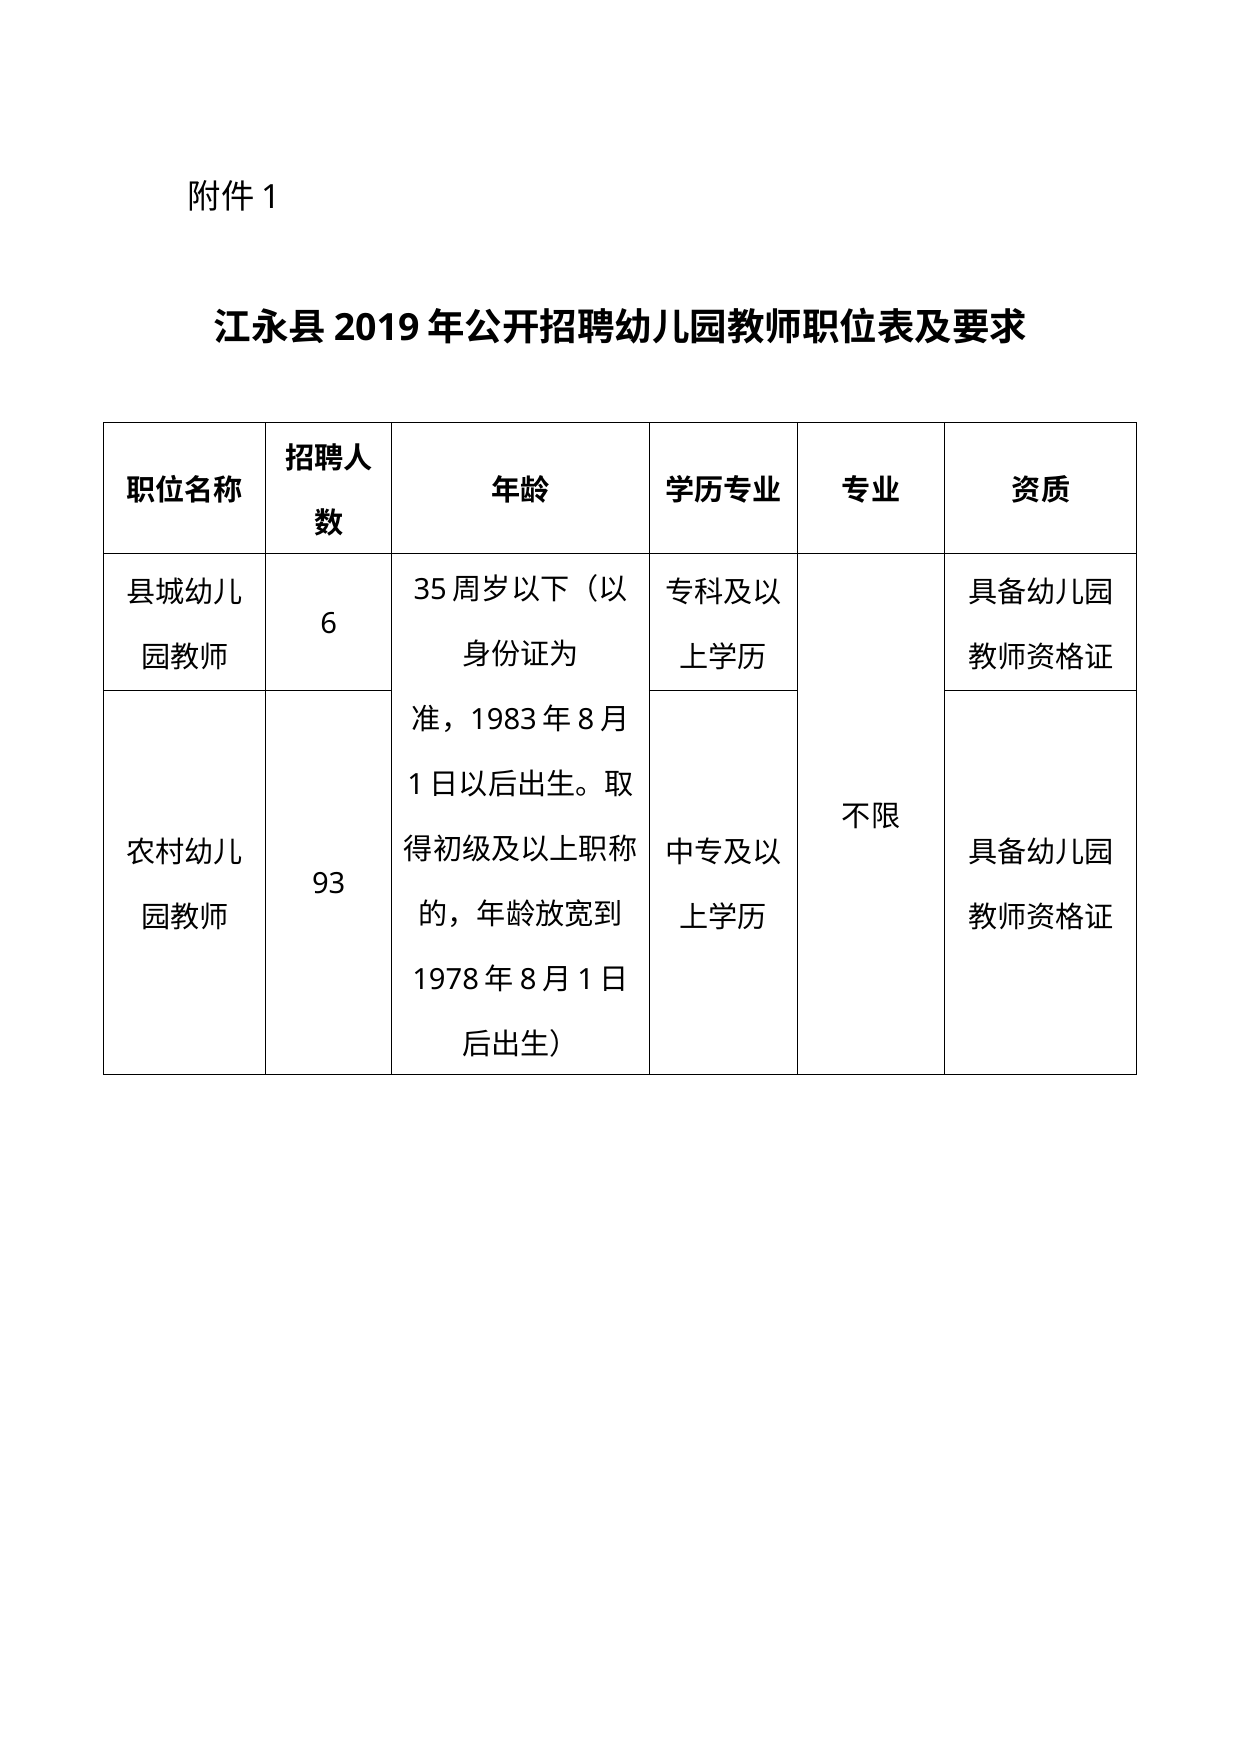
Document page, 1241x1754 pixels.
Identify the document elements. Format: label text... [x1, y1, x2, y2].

table_header 专业 [798, 423, 944, 553]
table_header 招聘人数 [266, 423, 391, 553]
table_cell 35周岁以下（以身份证为准，1983年8月1日以后出生。取得初级及以上职称的，年龄放宽到1978年8月1日后出生） [392, 554, 649, 1074]
text 江永县2019年公开招聘幼儿园教师职位表及要求 [187, 292, 1053, 357]
text 附件1 [187, 162, 1053, 227]
table_header 学历专业 [650, 423, 797, 553]
table_cell 具备幼儿园教师资格证 [945, 554, 1136, 689]
table_header 资质 [945, 423, 1136, 553]
table_cell 不限 [798, 554, 944, 1074]
table_cell 中专及以上学历 [650, 691, 797, 1074]
table_cell 农村幼儿园教师 [104, 691, 265, 1074]
table_cell 县城幼儿园教师 [104, 554, 265, 689]
table_header 职位名称 [104, 423, 265, 553]
table_header 年龄 [392, 423, 649, 553]
table_cell 93 [266, 691, 391, 1074]
table_cell 具备幼儿园教师资格证 [945, 691, 1136, 1074]
table_cell 6 [266, 554, 391, 689]
table_cell 专科及以上学历 [650, 554, 797, 689]
